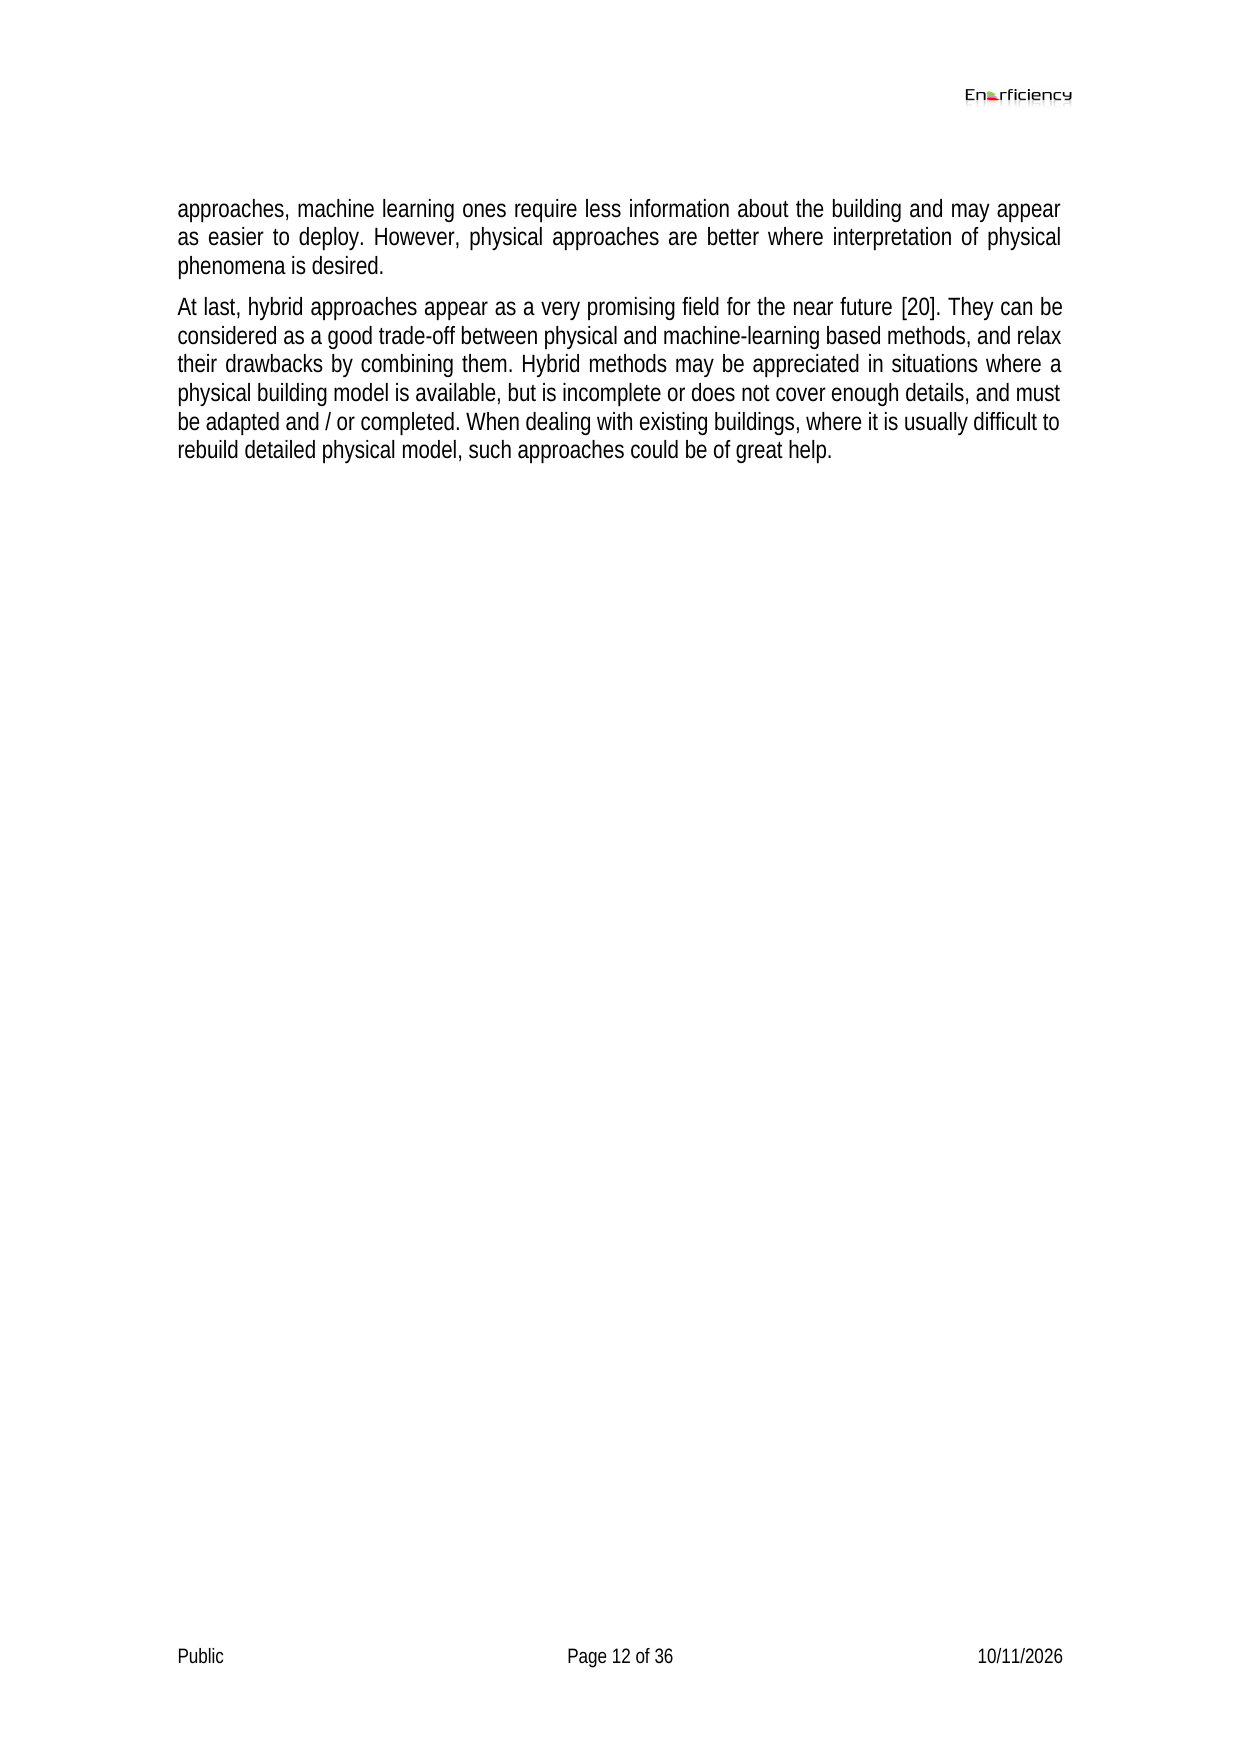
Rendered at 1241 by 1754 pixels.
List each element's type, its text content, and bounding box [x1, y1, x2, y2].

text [177, 193, 1063, 279]
picture [962, 86, 1074, 110]
text At last, hybrid approaches appear as a very promising field for the near future [20]. They can be considered as a good trade-off between physical and machine-learning based methods, and relax their drawbacks by combining them. Hybrid methods may be appreciated in situations where a physical building model is available, but is incomplete or does not cover enough details, and must be adapted and / or completed. When dealing with existing buildings, where it is usually difficult to rebuild detailed physical model, such approaches could be of great help. [177, 292, 1063, 464]
